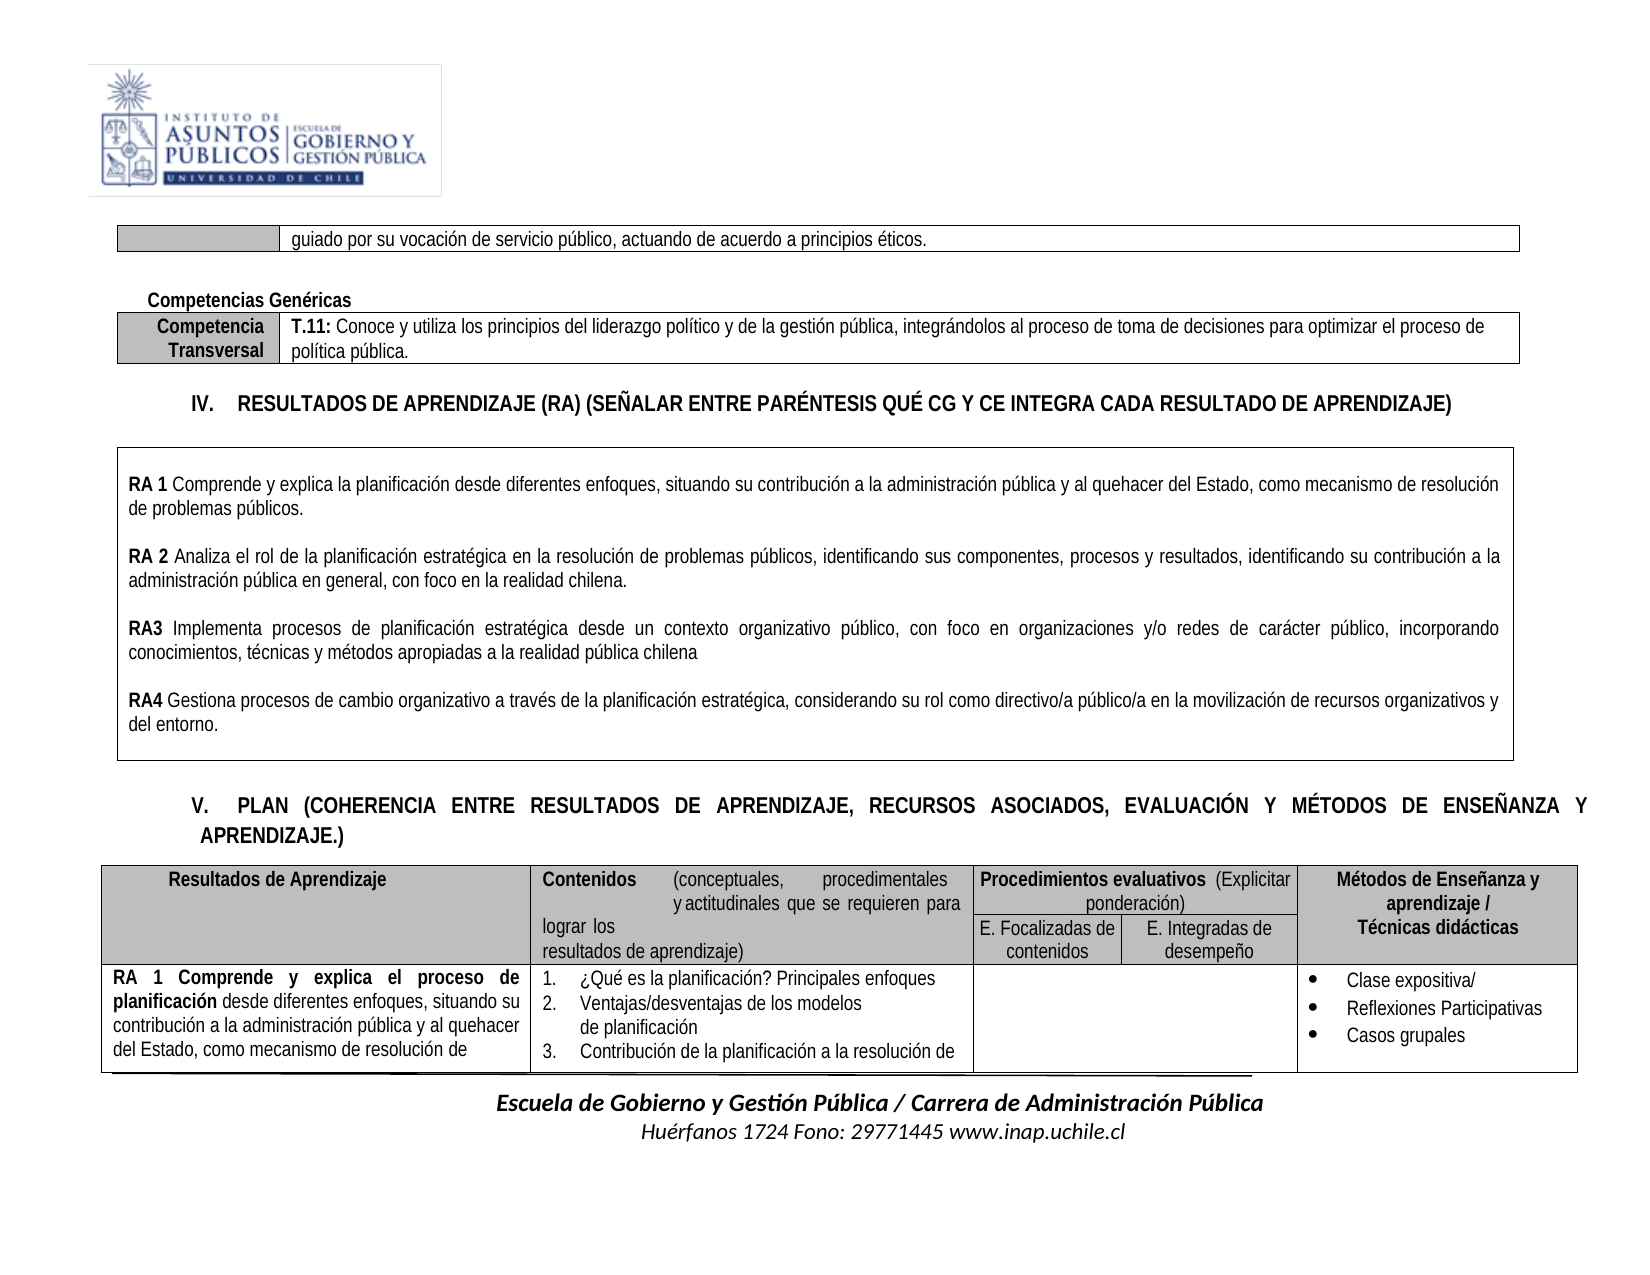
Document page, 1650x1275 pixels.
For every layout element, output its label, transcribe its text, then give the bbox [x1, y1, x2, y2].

table_header Métodos de Enseñanza y aprendizaje / Técnicas didácticas [1298, 866, 1577, 964]
table_cell Clase expositiva/ Reflexiones Participativas Casos grupales [1298, 965, 1577, 1072]
table_cell [974, 965, 1297, 1072]
list RESULTADOS DE APRENDIZAJE (RA) (SEÑALAR ENTRE PARÉNTESIS QUÉ CG Y CE INTEGRA CADA RESULTADO DE APRENDIZAJE) [191, 390, 1589, 417]
table_cell Subcompetencias [118, 226, 279, 251]
table_header Procedimientos evaluativos (Explicitar ponderación) [974, 866, 1297, 914]
table_cell E. Integradas de desempeño [1122, 915, 1297, 964]
table_header T.11: Conoce y utiliza los principios del liderazgo político y de la gestión pública, integrándolos al proceso de toma de decisiones para optimizar el proceso de política pública. [280, 313, 1519, 363]
list PLAN (COHERENCIA ENTRE RESULTADOS DE APRENDIZAJE, RECURSOS ASOCIADOS, EVALUACIÓN Y MÉTODOS DE ENSEÑANZA Y APRENDIZAJE.) [191, 792, 1589, 849]
table_header Contenidos (conceptuales, procedimentales y actitudinales que se requieren para lograr los resultados de aprendizaje) [531, 866, 973, 964]
table_cell E. Focalizadas de contenidos [974, 915, 1121, 964]
picture [88, 63, 445, 198]
table_header Resultados de Aprendizaje [102, 866, 530, 964]
table_header RA 1 Comprende y explica la planificación desde diferentes enfoques, situando su contribución a la administración pública y al quehacer del Estado, como mecanismo de resolución de problemas públicos. RA 2 Analiza el rol de la planificación estratégica en la resolución de problemas públicos, identificando sus componentes, procesos y resultados, identificando su contribución a la administración pública en general, con foco en la realidad chilena. RA3 Implementa procesos de planificación estratégica desde un contexto organizativo público, con foco en organizaciones y/o redes de carácter público, incorporando conocimientos, técnicas y métodos apropiadas a la realidad pública chilena RA4 Gestiona procesos de cambio organizativo a través de la planificación estratégica, considerando su rol como directivo/a público/a en la movilización de recursos organizativos y del entorno. [118, 448, 1513, 759]
text Competencias Genéricas [147, 288, 1589, 312]
table_header Competencia Transversal [118, 313, 279, 363]
